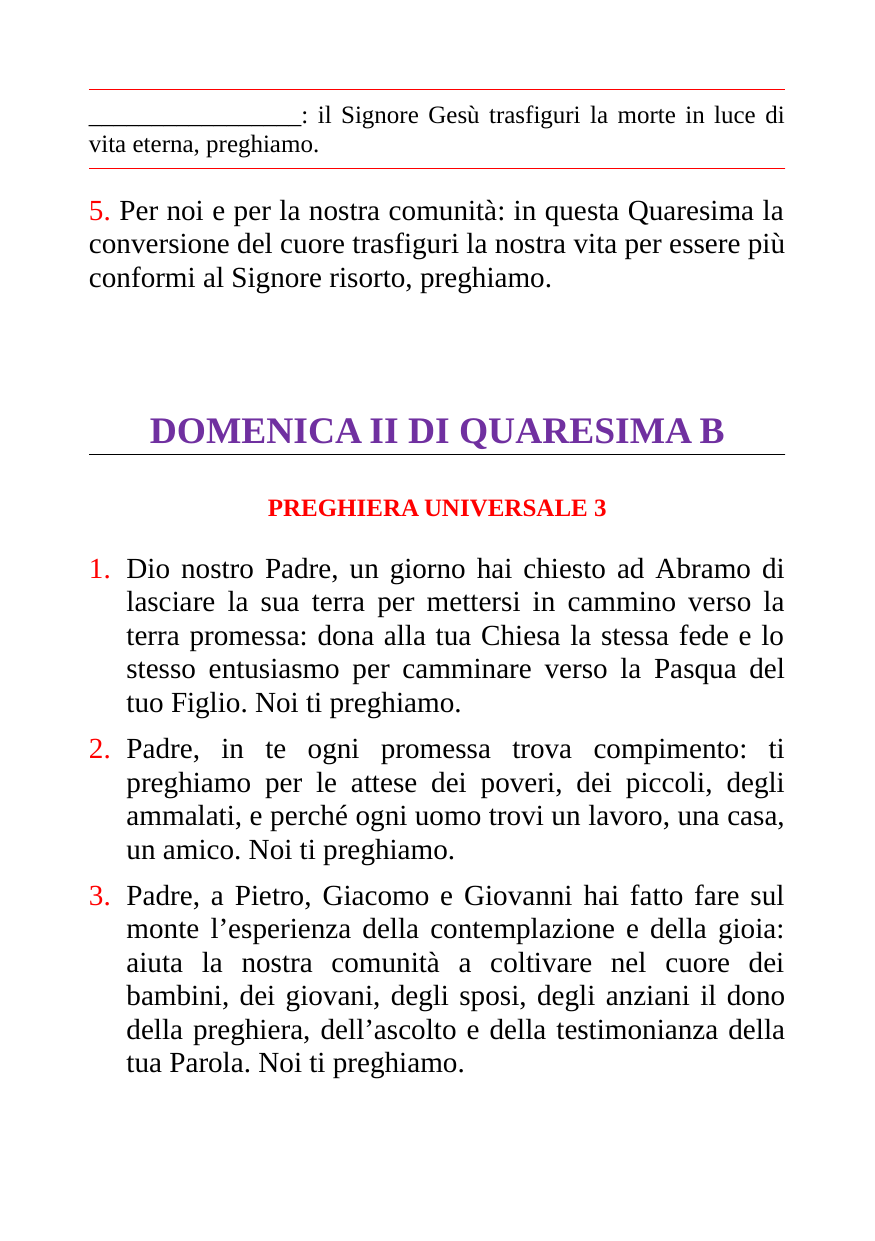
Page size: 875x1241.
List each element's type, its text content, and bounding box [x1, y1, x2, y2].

list Dio nostro Padre, un giorno hai chiesto ad Abramo di lasciare la sua terra per mettersi in cammino verso la terra promessa: dona alla tua Chiesa la stessa fede e lo stesso entusiasmo per camminare verso la Pasqua del tuo Figlio. Noi ti preghiamo. [89, 551, 785, 719]
subtitle DOMENICA II DI QUARESIMA B [89, 409, 785, 454]
list Padre, in te ogni promessa trova compimento: ti preghiamo per le attese dei poveri, dei piccoli, degli ammalati, e perché ogni uomo trovi un lavoro, una casa, un amico. Noi ti preghiamo. [89, 731, 785, 865]
subtitle PREGHIERA UNIVERSALE 3 [89, 493, 785, 522]
text 5. Per noi e per la nostra comunità: in questa Quaresima la conversione del cuore trasfiguri la nostra vita per essere più conformi al Signore risorto, preghiamo. [89, 193, 785, 294]
text _________________: il Signore Gesù trasfiguri la morte in luce di vita eterna, preghiamo. [89, 90, 785, 168]
list Padre, a Pietro, Giacomo e Giovanni hai fatto fare sul monte l’esperienza della contemplazione e della gioia: aiuta la nostra comunità a coltivare nel cuore dei bambini, dei giovani, degli sposi, degli anziani il dono della preghiera, dell’ascolto e della testimonianza della tua Parola. Noi ti preghiamo. [89, 878, 785, 1079]
